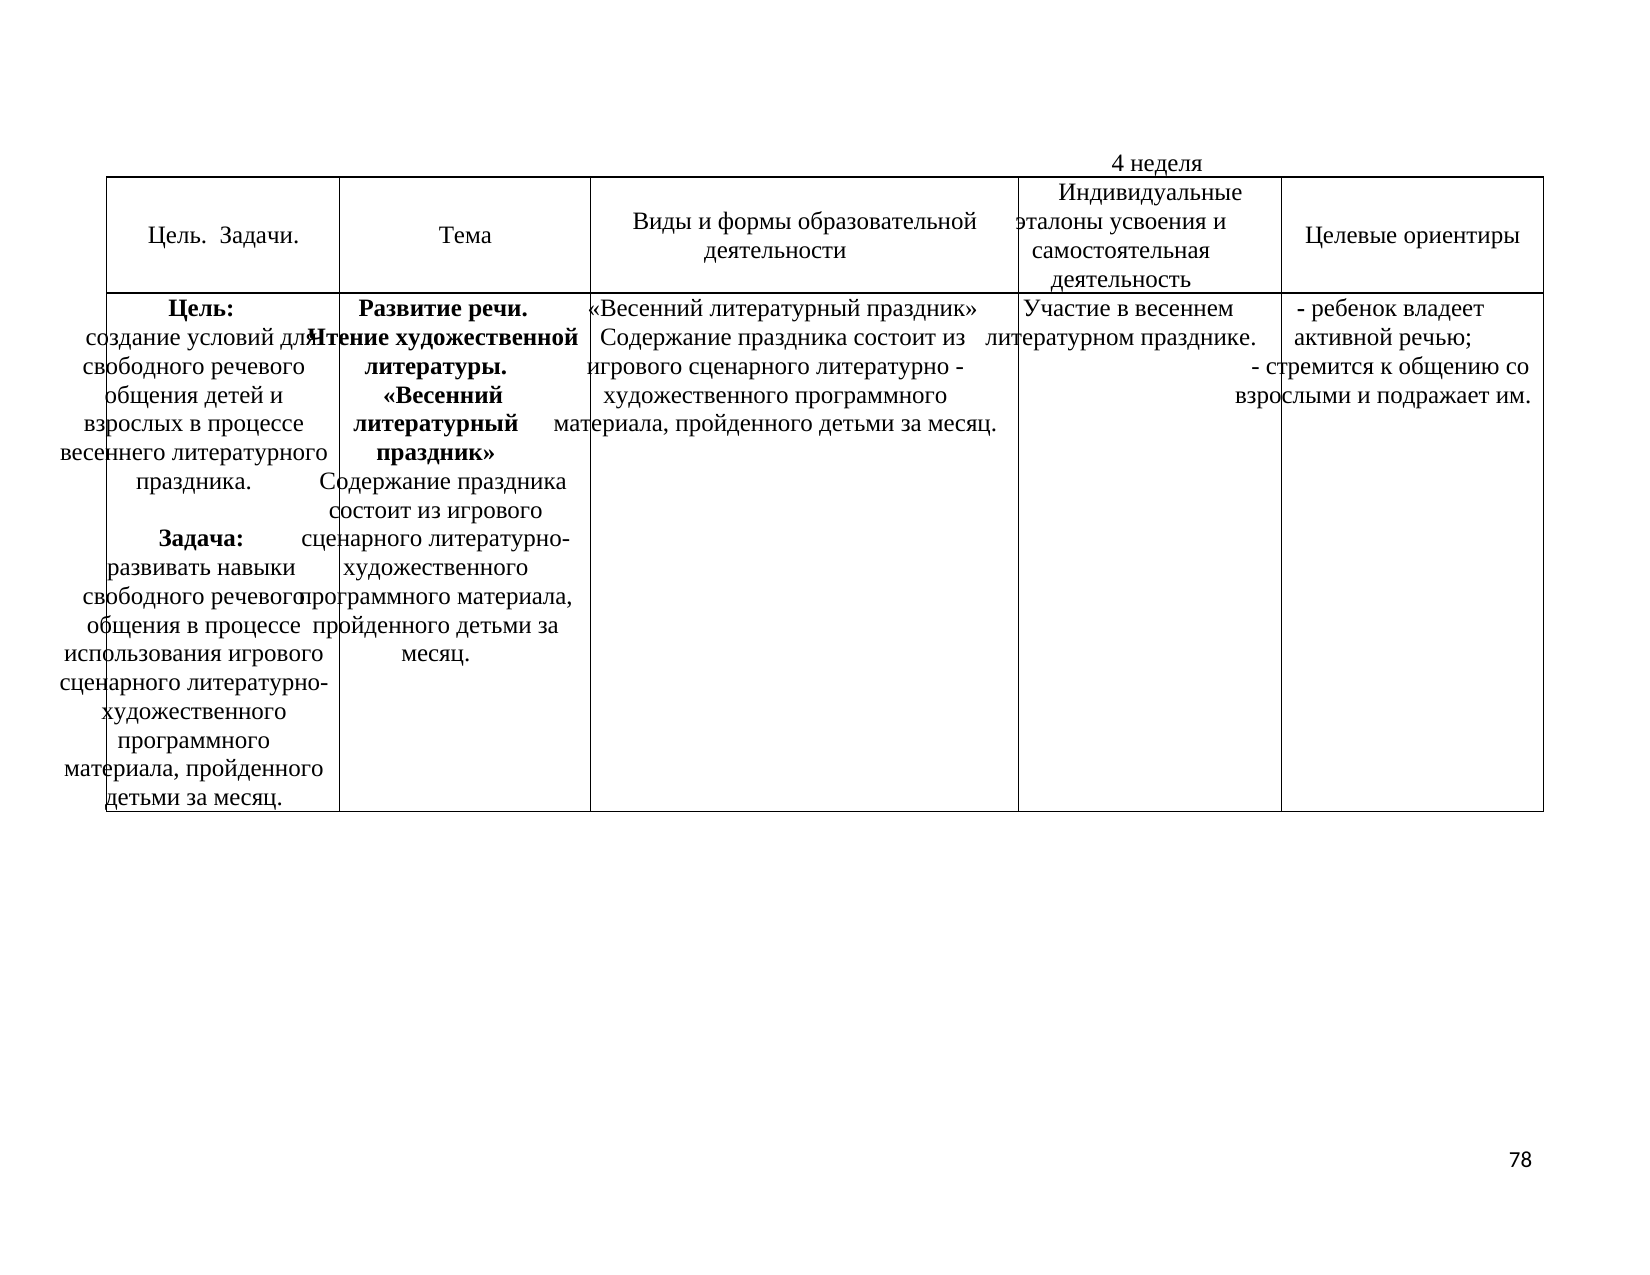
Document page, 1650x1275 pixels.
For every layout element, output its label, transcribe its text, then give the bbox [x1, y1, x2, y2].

table_cell - ребенок владеет активной речью; - стремится к общению со взрослыми и подражает им. [1282, 294, 1543, 811]
table_cell Развитие речи. Чтение художественной литературы. «Весенний литературный праздник» Содержание праздника состоит из игрового сценарного литературно- художественного программного материала, пройденного детьми за месяц. [340, 294, 590, 811]
table_header Цель. Задачи. [107, 178, 339, 292]
table_cell Цель: создание условий для свободного речевого общения детей и взрослых в процессе весеннего литературного праздника. Задача: развивать навыки свободного речевого общения в процессе использования игрового сценарного литературно- художественного программного материала, пройденного детьми за месяц. [107, 294, 339, 811]
table_header Целевые ориентиры [1282, 178, 1543, 292]
table_header Индивидуальные эталоны усвоения и самостоятельная деятельность [1019, 178, 1281, 292]
table_header Виды и формы образовательной деятельности [591, 178, 1018, 292]
table_header Тема [340, 178, 590, 292]
table_cell Участие в весеннем литературном празднике. [1019, 294, 1281, 811]
table_cell «Весенний литературный праздник» Содержание праздника состоит из игрового сценарного литературно - художественного программного материала, пройденного детьми за месяц. [591, 294, 1018, 811]
text 4 неделя [708, 148, 1532, 176]
